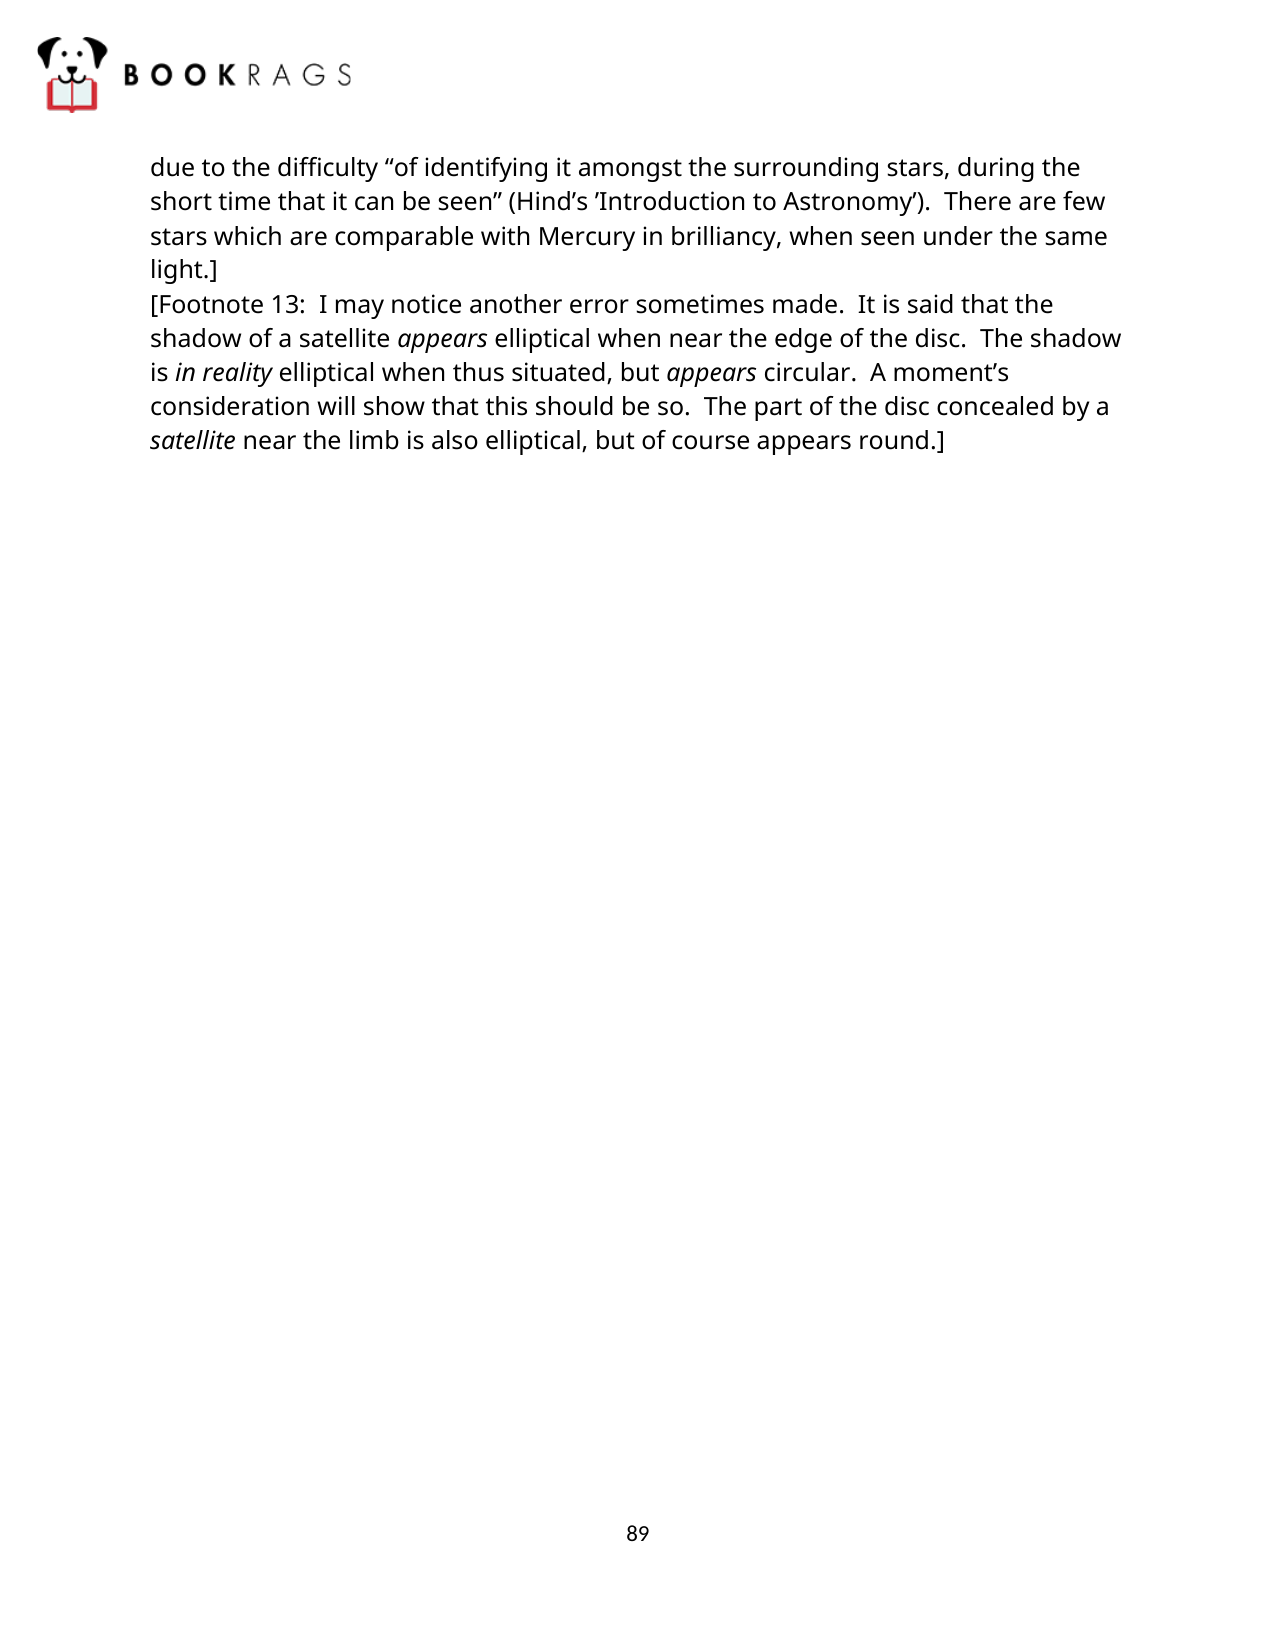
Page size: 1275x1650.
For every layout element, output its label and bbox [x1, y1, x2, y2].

text [150, 150, 1125, 457]
picture [37, 37, 351, 113]
